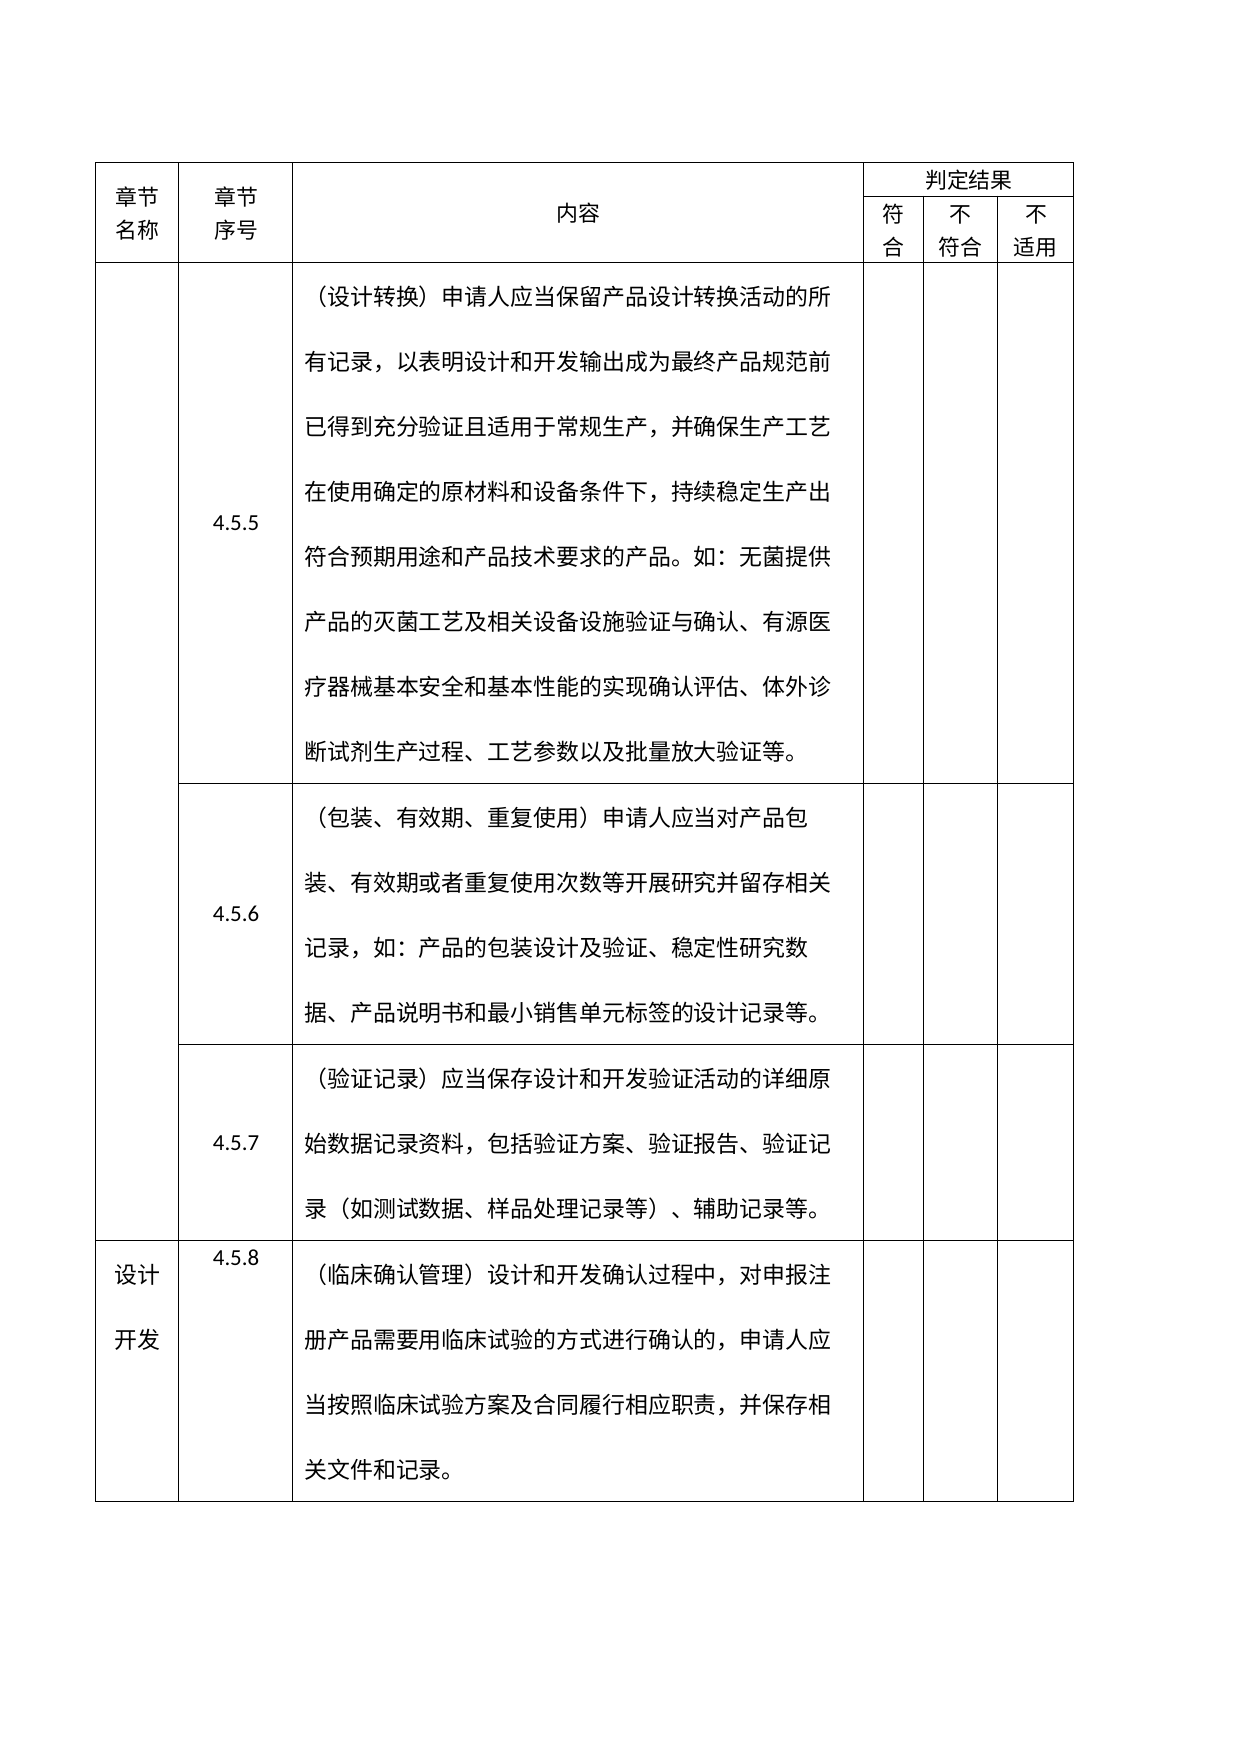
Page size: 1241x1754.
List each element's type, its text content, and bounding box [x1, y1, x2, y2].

table_cell [924, 1241, 997, 1501]
table_cell （设计转换）申请人应当保留产品设计转换活动的所有记录，以表明设计和开发输出成为最终产品规范前已得到充分验证且适用于常规生产，并确保生产工艺在使用确定的原材料和设备条件下，持续稳定生产出符合预期用途和产品技术要求的产品。如：无菌提供产品的灭菌工艺及相关设备设施验证与确认、有源医疗器械基本安全和基本性能的实现确认评估、体外诊断试剂生产过程、工艺参数以及批量放大验证等。 [293, 263, 863, 783]
table_cell （包装、有效期、重复使用）申请人应当对产品包装、有效期或者重复使用次数等开展研究并留存相关记录，如：产品的包装设计及验证、稳定性研究数据、产品说明书和最小销售单元标签的设计记录等。 [293, 784, 863, 1044]
table_cell （临床确认管理）设计和开发确认过程中，对申报注册产品需要用临床试验的方式进行确认的，申请人应当按照临床试验方案及合同履行相应职责，并保存相关文件和记录。 [293, 1241, 863, 1501]
table_header 内容 [293, 163, 863, 262]
table_cell [998, 1241, 1073, 1501]
table_cell [924, 784, 997, 1044]
table_cell 4.5.7 [179, 1045, 292, 1240]
table_cell [924, 1045, 997, 1240]
table_cell [998, 784, 1073, 1044]
table_cell [998, 263, 1073, 783]
table_cell [864, 784, 923, 1044]
table_cell （验证记录）应当保存设计和开发验证活动的详细原始数据记录资料，包括验证方案、验证报告、验证记录（如测试数据、样品处理记录等）、辅助记录等。 [293, 1045, 863, 1240]
table_cell [924, 263, 997, 783]
table_header 章节 序号 [179, 163, 292, 262]
table_cell 4.5.8 [179, 1241, 292, 1501]
table_cell [864, 263, 923, 783]
table_cell [864, 1241, 923, 1501]
table_cell 不 适用 [998, 197, 1073, 262]
table_header 章节名称 [96, 163, 178, 262]
table_cell 不 符合 [924, 197, 997, 262]
table_cell 设计开发 [96, 1241, 178, 1501]
table_cell 符合 [864, 197, 923, 262]
table_cell 4.5.5 [179, 263, 292, 783]
table_header 判定结果 [864, 163, 1073, 196]
table_cell [864, 1045, 923, 1240]
table_cell 4.5.6 [179, 784, 292, 1044]
table_cell [998, 1045, 1073, 1240]
